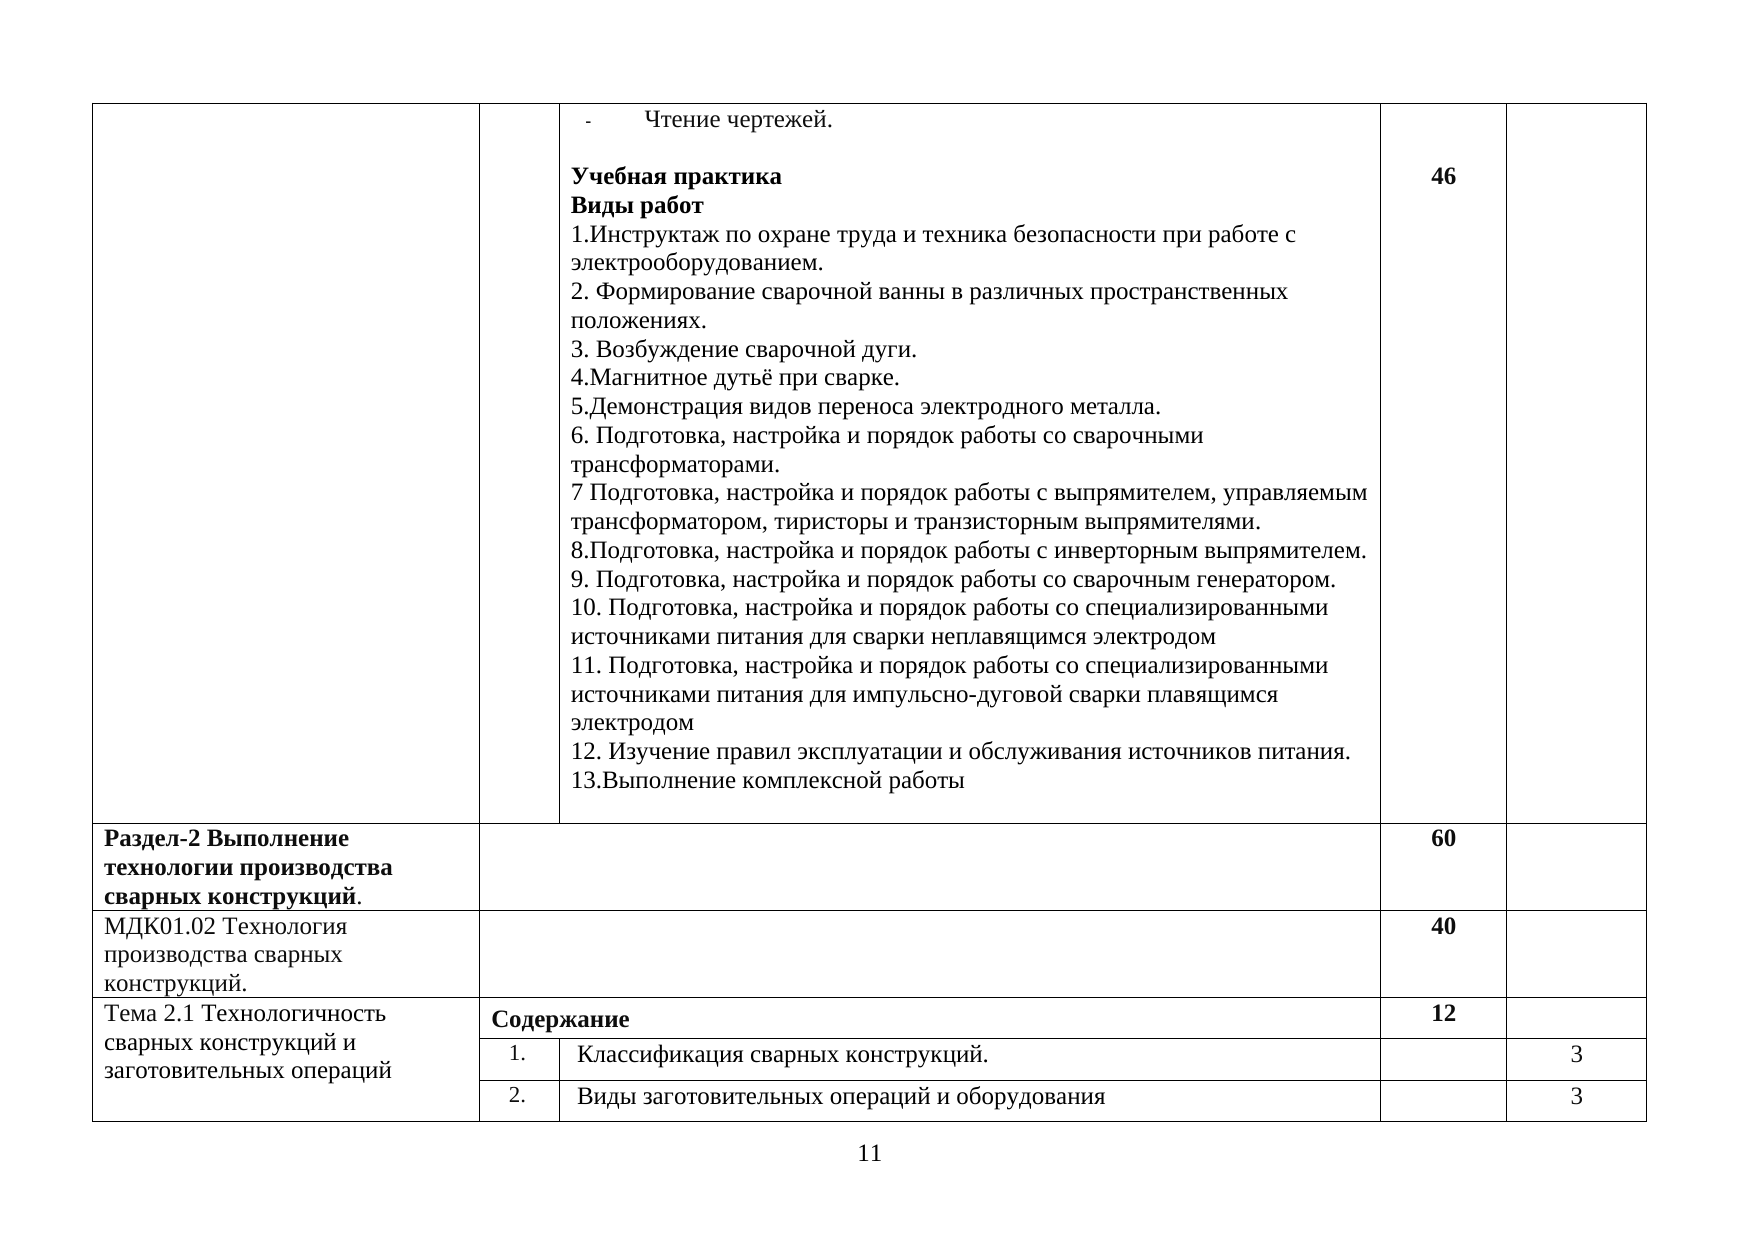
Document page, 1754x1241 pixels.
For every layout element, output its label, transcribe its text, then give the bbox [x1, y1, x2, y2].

table_cell [480, 911, 1380, 997]
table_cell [560, 104, 1380, 822]
table_cell [480, 104, 559, 822]
table_cell Виды заготовительных операций и оборудования [560, 1081, 1380, 1121]
table_cell 46 [1381, 104, 1506, 822]
table_cell [1381, 1081, 1506, 1121]
table_cell [93, 104, 479, 822]
table_cell 40 [1381, 911, 1506, 997]
table_cell [1507, 998, 1646, 1038]
table_cell Тема 2.1 Технологичность сварных конструкций и заготовительных операций [93, 998, 479, 1121]
table_cell МДК01.02 Технология производства сварных конструкций. [93, 911, 479, 997]
table_cell [480, 1039, 559, 1080]
table_cell Содержание [480, 998, 1380, 1038]
table_cell [480, 824, 1380, 910]
table_cell 3 [1507, 1081, 1646, 1121]
table_cell [1507, 104, 1646, 822]
table_cell [1507, 824, 1646, 910]
table_cell 12 [1381, 998, 1506, 1038]
table_cell Классификация сварных конструкций. [560, 1039, 1380, 1080]
table_cell [480, 1081, 559, 1121]
table_cell [1507, 911, 1646, 997]
table_cell 60 [1381, 824, 1506, 910]
table_cell Раздел-2 Выполнение технологии производства сварных конструкций. [93, 824, 479, 910]
table_cell 3 [1507, 1039, 1646, 1080]
table_cell [1381, 1039, 1506, 1080]
